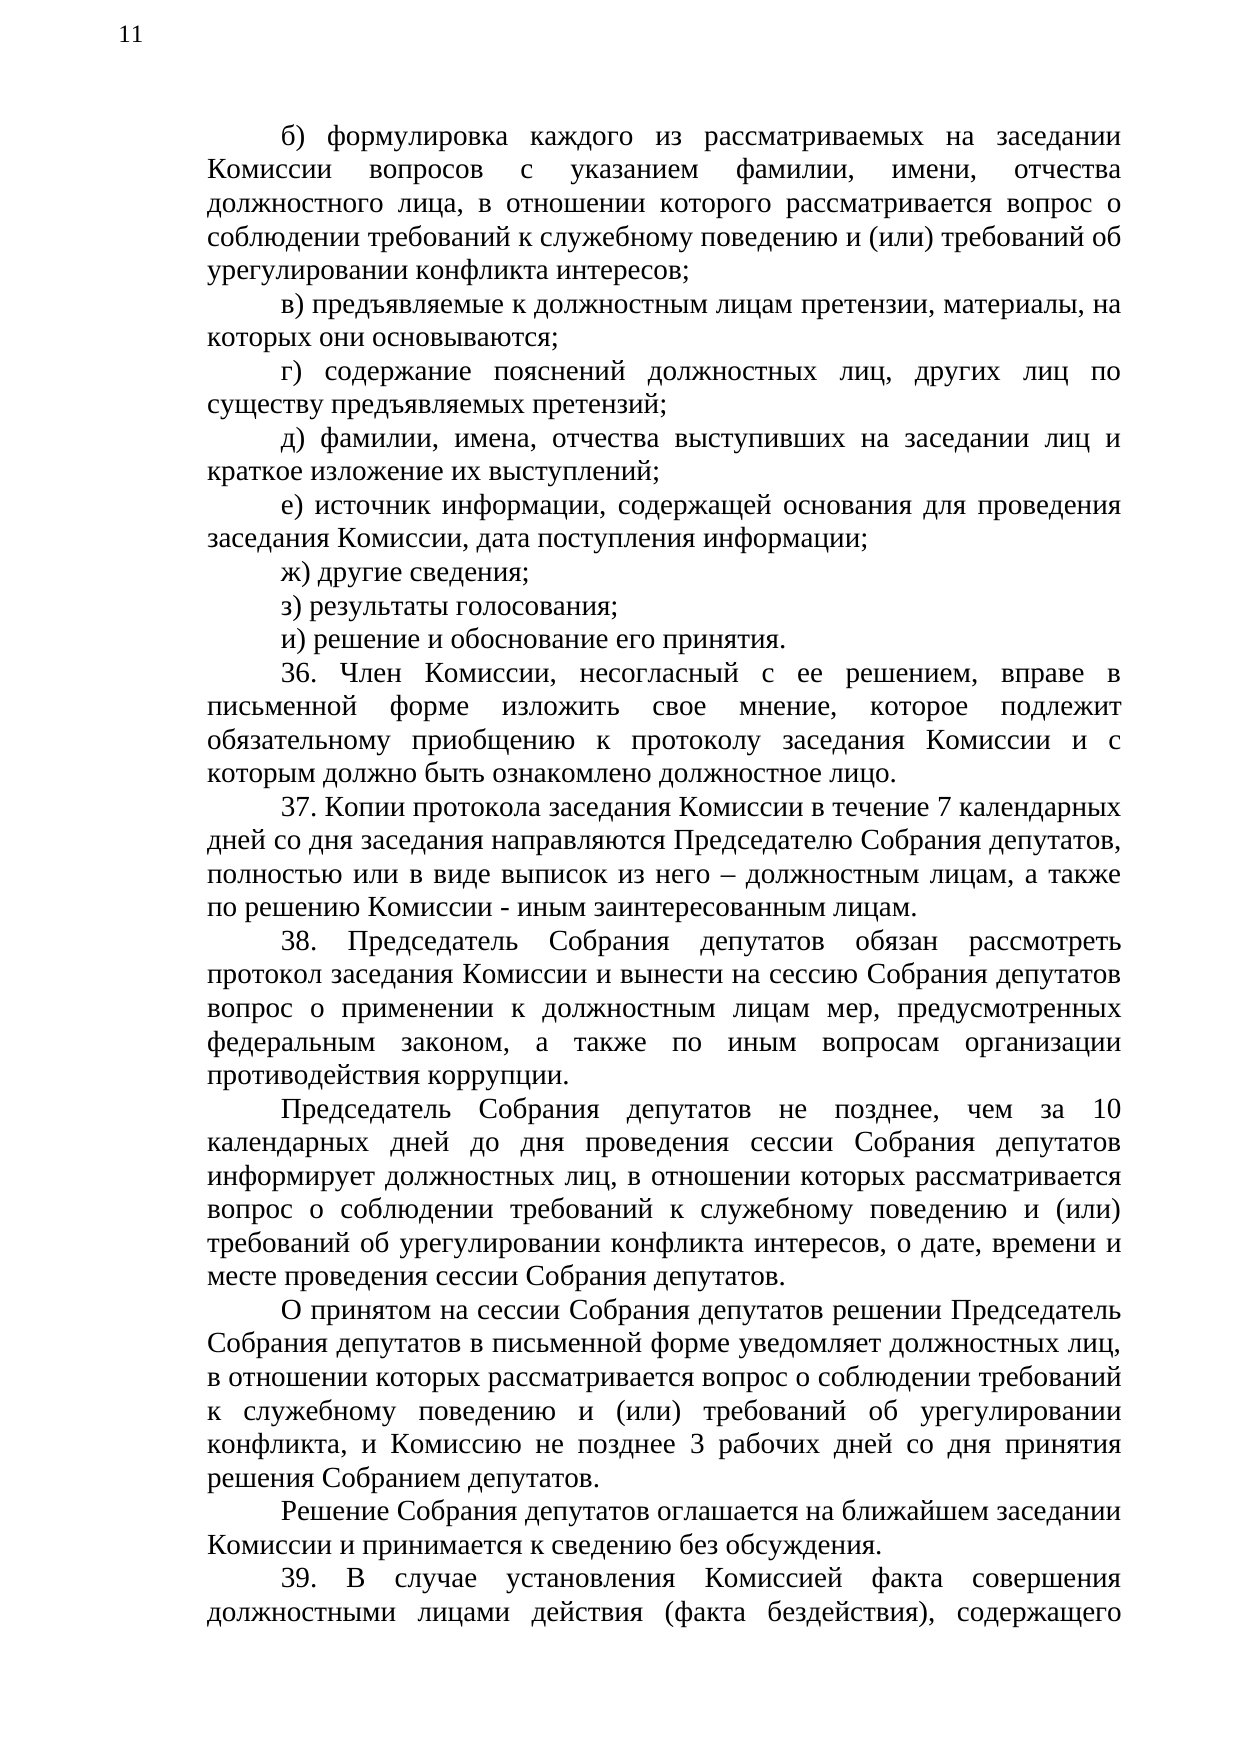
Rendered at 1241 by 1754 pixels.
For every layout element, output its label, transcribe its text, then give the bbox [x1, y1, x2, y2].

text 37. Копии протокола заседания Комиссии в течение 7 календарных дней со дня заседания направляются Председателю Собрания депутатов, полностью или в виде выписок из него – должностным лицам, а также по решению Комиссии - иным заинтересованным лицам. [207, 789, 1122, 923]
text б) формулировка каждого из рассматриваемых на заседании Комиссии вопросов с указанием фамилии, имени, отчества должностного лица, в отношении которого рассматривается вопрос о соблюдении требований к служебному поведению и (или) требований об урегулировании конфликта интересов; [207, 118, 1122, 286]
text з) результаты голосования; [207, 588, 1122, 621]
text и) решение и обоснование его принятия. [207, 621, 1122, 655]
text Решение Собрания депутатов оглашается на ближайшем заседании Комиссии и принимается к сведению без обсуждения. [207, 1493, 1122, 1560]
text ж) другие сведения; [207, 554, 1122, 588]
text г) содержание пояснений должностных лиц, других лиц по существу предъявляемых претензий; [207, 353, 1122, 420]
text е) источник информации, содержащей основания для проведения заседания Комиссии, дата поступления информации; [207, 487, 1122, 554]
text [207, 1560, 1122, 1627]
text О принятом на сессии Собрания депутатов решении Председатель Собрания депутатов в письменной форме уведомляет должностных лиц, в отношении которых рассматривается вопрос о соблюдении требований к служебному поведению и (или) требований об урегулировании конфликта, и Комиссию не позднее 3 рабочих дней со дня принятия решения Собранием депутатов. [207, 1292, 1122, 1493]
text д) фамилии, имена, отчества выступивших на заседании лиц и краткое изложение их выступлений; [207, 420, 1122, 487]
text 36. Член Комиссии, несогласный с ее решением, вправе в письменной форме изложить свое мнение, которое подлежит обязательному приобщению к протоколу заседания Комиссии и с которым должно быть ознакомлено должностное лицо. [207, 655, 1122, 789]
text 38. Председатель Собрания депутатов обязан рассмотреть протокол заседания Комиссии и вынести на сессию Собрания депутатов вопрос о применении к должностным лицам мер, предусмотренных федеральным законом, а также по иным вопросам организации противодействия коррупции. [207, 923, 1122, 1091]
text Председатель Собрания депутатов не позднее, чем за 10 календарных дней до дня проведения сессии Собрания депутатов информирует должностных лиц, в отношении которых рассматривается вопрос о соблюдении требований к служебному поведению и (или) требований об урегулировании конфликта интересов, о дате, времени и месте проведения сессии Собрания депутатов. [207, 1091, 1122, 1292]
text в) предъявляемые к должностным лицам претензии, материалы, на которых они основываются; [207, 286, 1122, 353]
